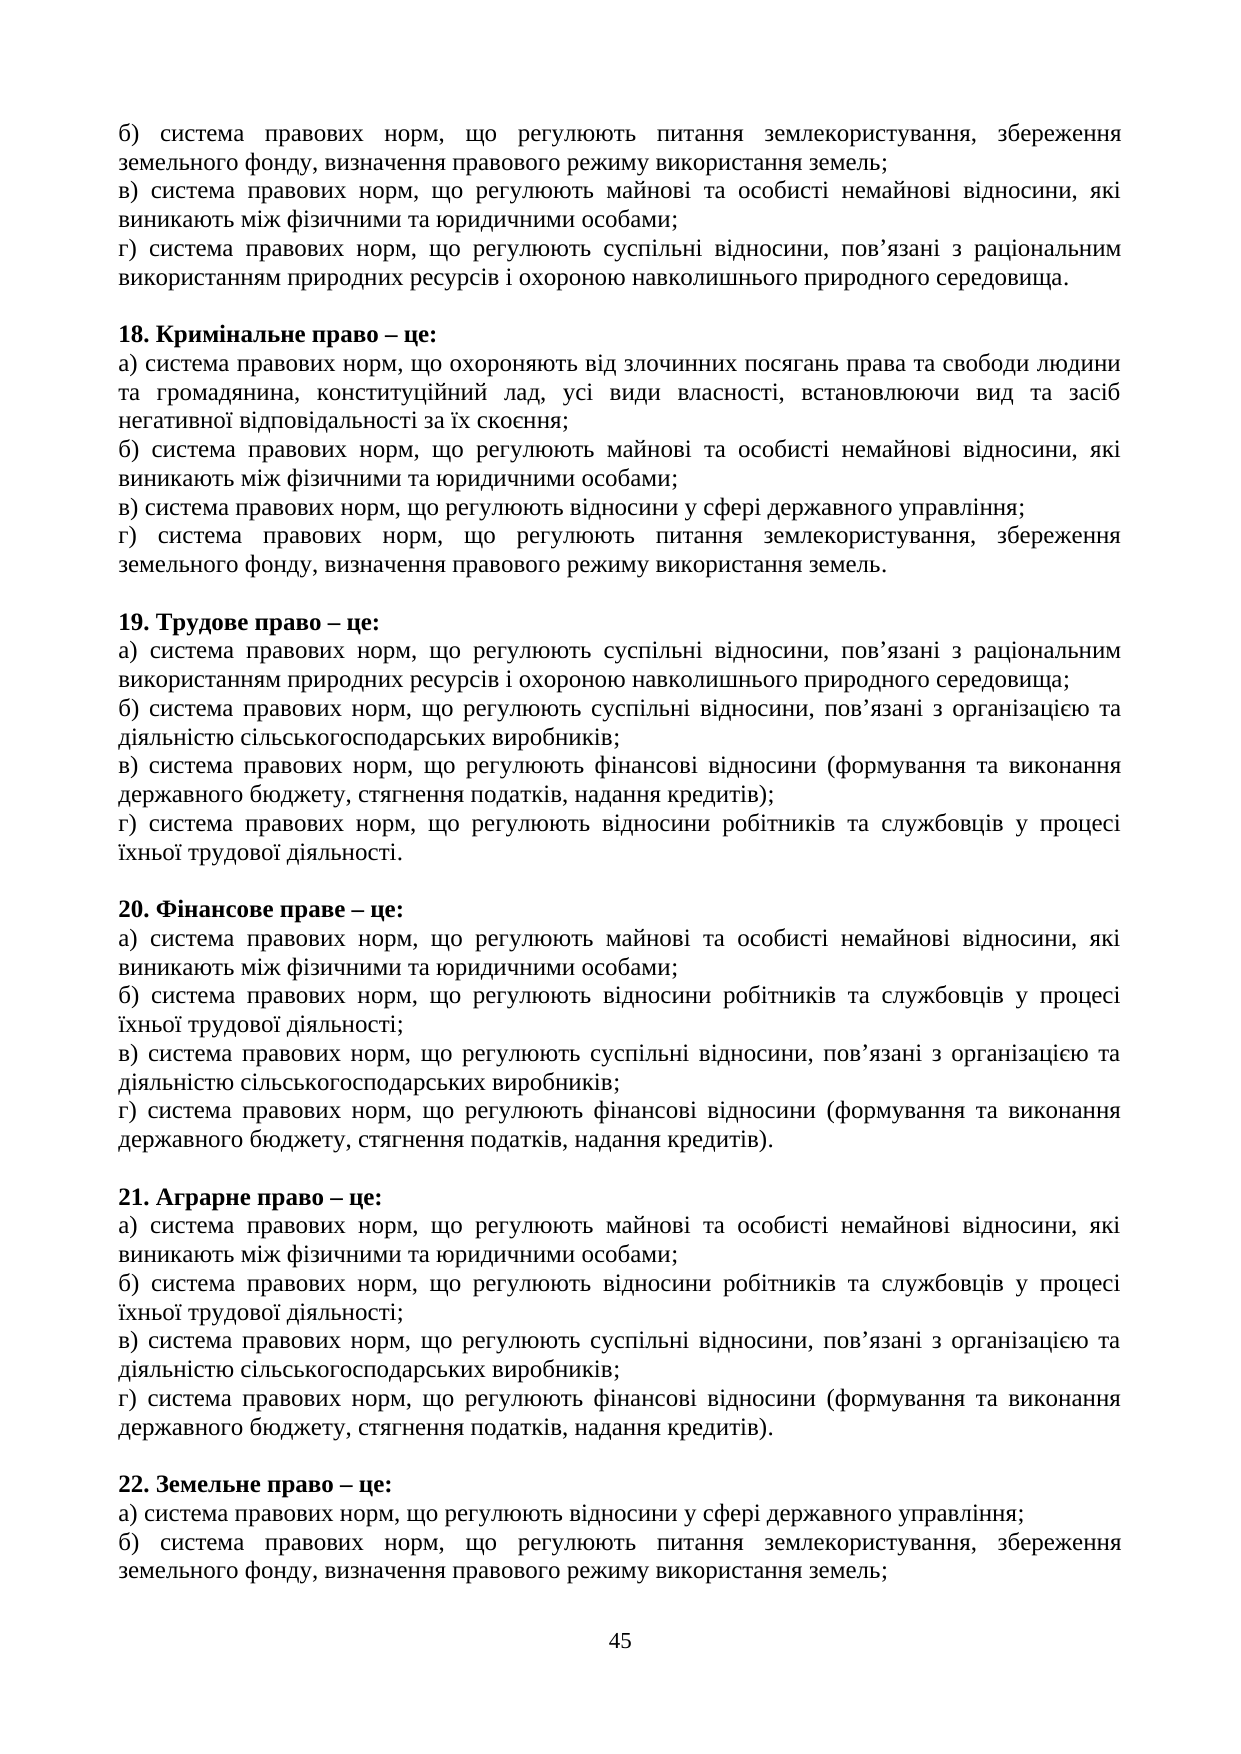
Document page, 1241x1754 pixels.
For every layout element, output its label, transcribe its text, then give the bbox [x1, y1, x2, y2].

text б) система правових норм, що регулюють питання землекористування, збереження земельного фонду, визначення правового режиму використання земель; [118, 118, 1122, 176]
text б) система правових норм, що регулюють питання землекористування, збереження земельного фонду, визначення правового режиму використання земель; [118, 1527, 1122, 1584]
text 18. Кримінальне право – це: [118, 319, 1122, 348]
text б) система правових норм, що регулюють суспільні відносини, пов’язані з організацією та діяльністю сільськогосподарських виробників; [118, 693, 1122, 751]
text а) система правових норм, що регулюють відносини у сфері державного управління; [118, 1498, 1122, 1527]
text г) система правових норм, що регулюють питання землекористування, збереження земельного фонду, визначення правового режиму використання земель. [118, 521, 1122, 578]
text г) система правових норм, що регулюють фінансові відносини (формування та виконання державного бюджету, стягнення податків, надання кредитів). [118, 1383, 1122, 1441]
text в) система правових норм, що регулюють майнові та особисті немайнові відносини, які виникають між фізичними та юридичними особами; [118, 176, 1122, 233]
text 20. Фінансове праве – це: [118, 894, 1122, 923]
text г) система правових норм, що регулюють фінансові відносини (формування та виконання державного бюджету, стягнення податків, надання кредитів). [118, 1096, 1122, 1153]
text 22. Земельне право – це: [118, 1469, 1122, 1498]
text в) система правових норм, що регулюють відносини у сфері державного управління; [118, 492, 1122, 521]
text в) система правових норм, що регулюють фінансові відносини (формування та виконання державного бюджету, стягнення податків, надання кредитів); [118, 751, 1122, 808]
text а) система правових норм, що регулюють суспільні відносини, пов’язані з раціональним використанням природних ресурсів і охороною навколишнього природного середовища; [118, 636, 1122, 693]
text б) система правових норм, що регулюють відносини робітників та службовців у процесі їхньої трудової діяльності; [118, 981, 1122, 1038]
text б) система правових норм, що регулюють майнові та особисті немайнові відносини, які виникають між фізичними та юридичними особами; [118, 434, 1122, 492]
text а) система правових норм, що регулюють майнові та особисті немайнові відносини, які виникають між фізичними та юридичними особами; [118, 1211, 1122, 1268]
text а) система правових норм, що регулюють майнові та особисті немайнові відносини, які виникають між фізичними та юридичними особами; [118, 923, 1122, 981]
text а) система правових норм, що охороняють від злочинних посягань права та свободи людини та громадянина, конституційний лад, усі види власності, встановлюючи вид та засіб негативної відповідальності за їх скоєння; [118, 348, 1122, 434]
text г) система правових норм, що регулюють відносини робітників та службовців у процесі їхньої трудової діяльності. [118, 808, 1122, 866]
text 21. Аграрне право – це: [118, 1182, 1122, 1211]
text в) система правових норм, що регулюють суспільні відносини, пов’язані з організацією та діяльністю сільськогосподарських виробників; [118, 1038, 1122, 1096]
text в) система правових норм, що регулюють суспільні відносини, пов’язані з організацією та діяльністю сільськогосподарських виробників; [118, 1326, 1122, 1383]
text 19. Трудове право – це: [118, 607, 1122, 636]
text г) система правових норм, що регулюють суспільні відносини, пов’язані з раціональним використанням природних ресурсів і охороною навколишнього природного середовища. [118, 233, 1122, 291]
text б) система правових норм, що регулюють відносини робітників та службовців у процесі їхньої трудової діяльності; [118, 1268, 1122, 1326]
